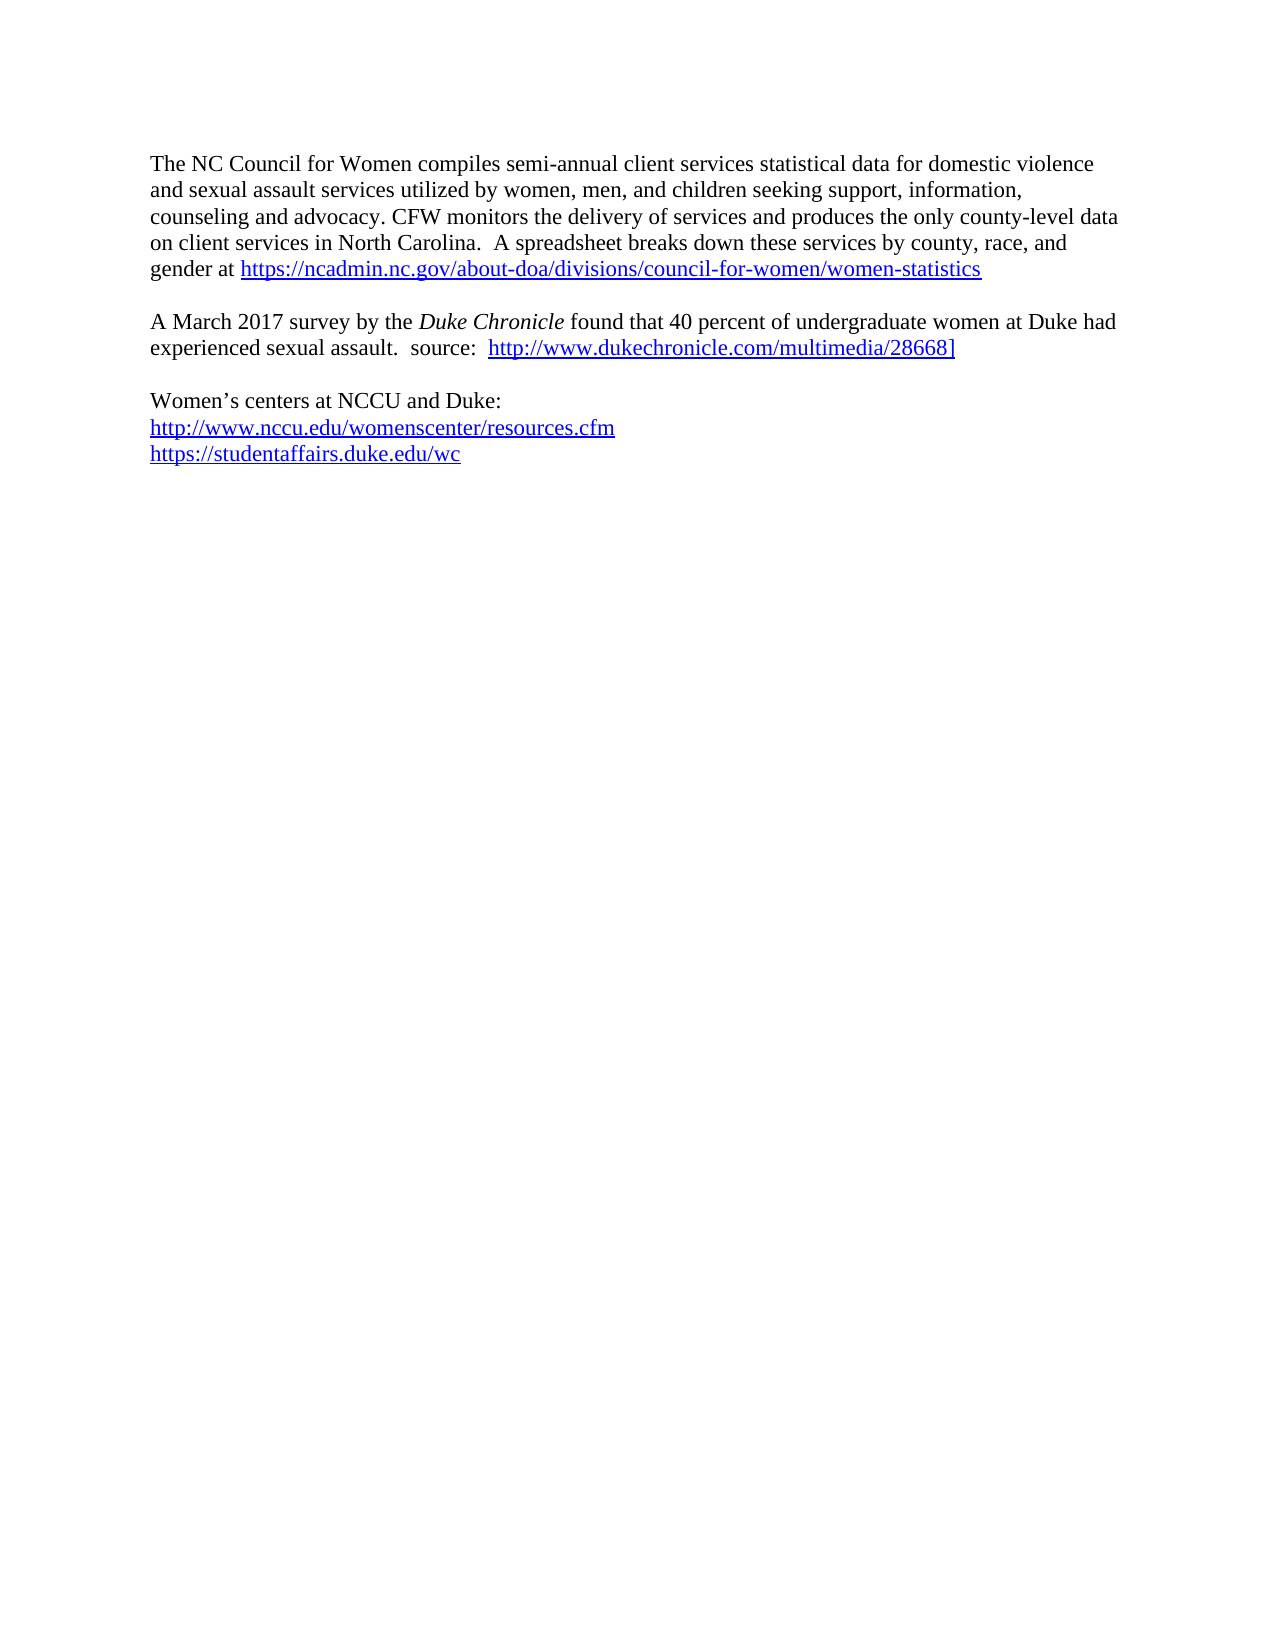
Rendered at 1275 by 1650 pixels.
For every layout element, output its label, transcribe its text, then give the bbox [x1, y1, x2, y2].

text https://studentaffairs.duke.edu/wc [150, 440, 1125, 466]
text The NC Council for Women compiles semi-annual client services statistical data for domestic violence and sexual assault services utilized by women, men, and children seeking support, information, counseling and advocacy. CFW monitors the delivery of services and produces the only county-level data on client services in North Carolina. A spreadsheet breaks down these services by county, race, and gender at https://ncadmin.nc.gov/about-doa/divisions/council-for-women/women-statistics [150, 150, 1125, 282]
text Women’s centers at NCCU and Duke: [150, 387, 1125, 413]
text http://www.nccu.edu/womenscenter/resources.cfm [150, 413, 1125, 440]
text A March 2017 survey by the Duke Chronicle found that 40 percent of undergraduate women at Duke had experienced sexual assault. source: http://www.dukechronicle.com/multimedia/28668] [150, 308, 1125, 361]
